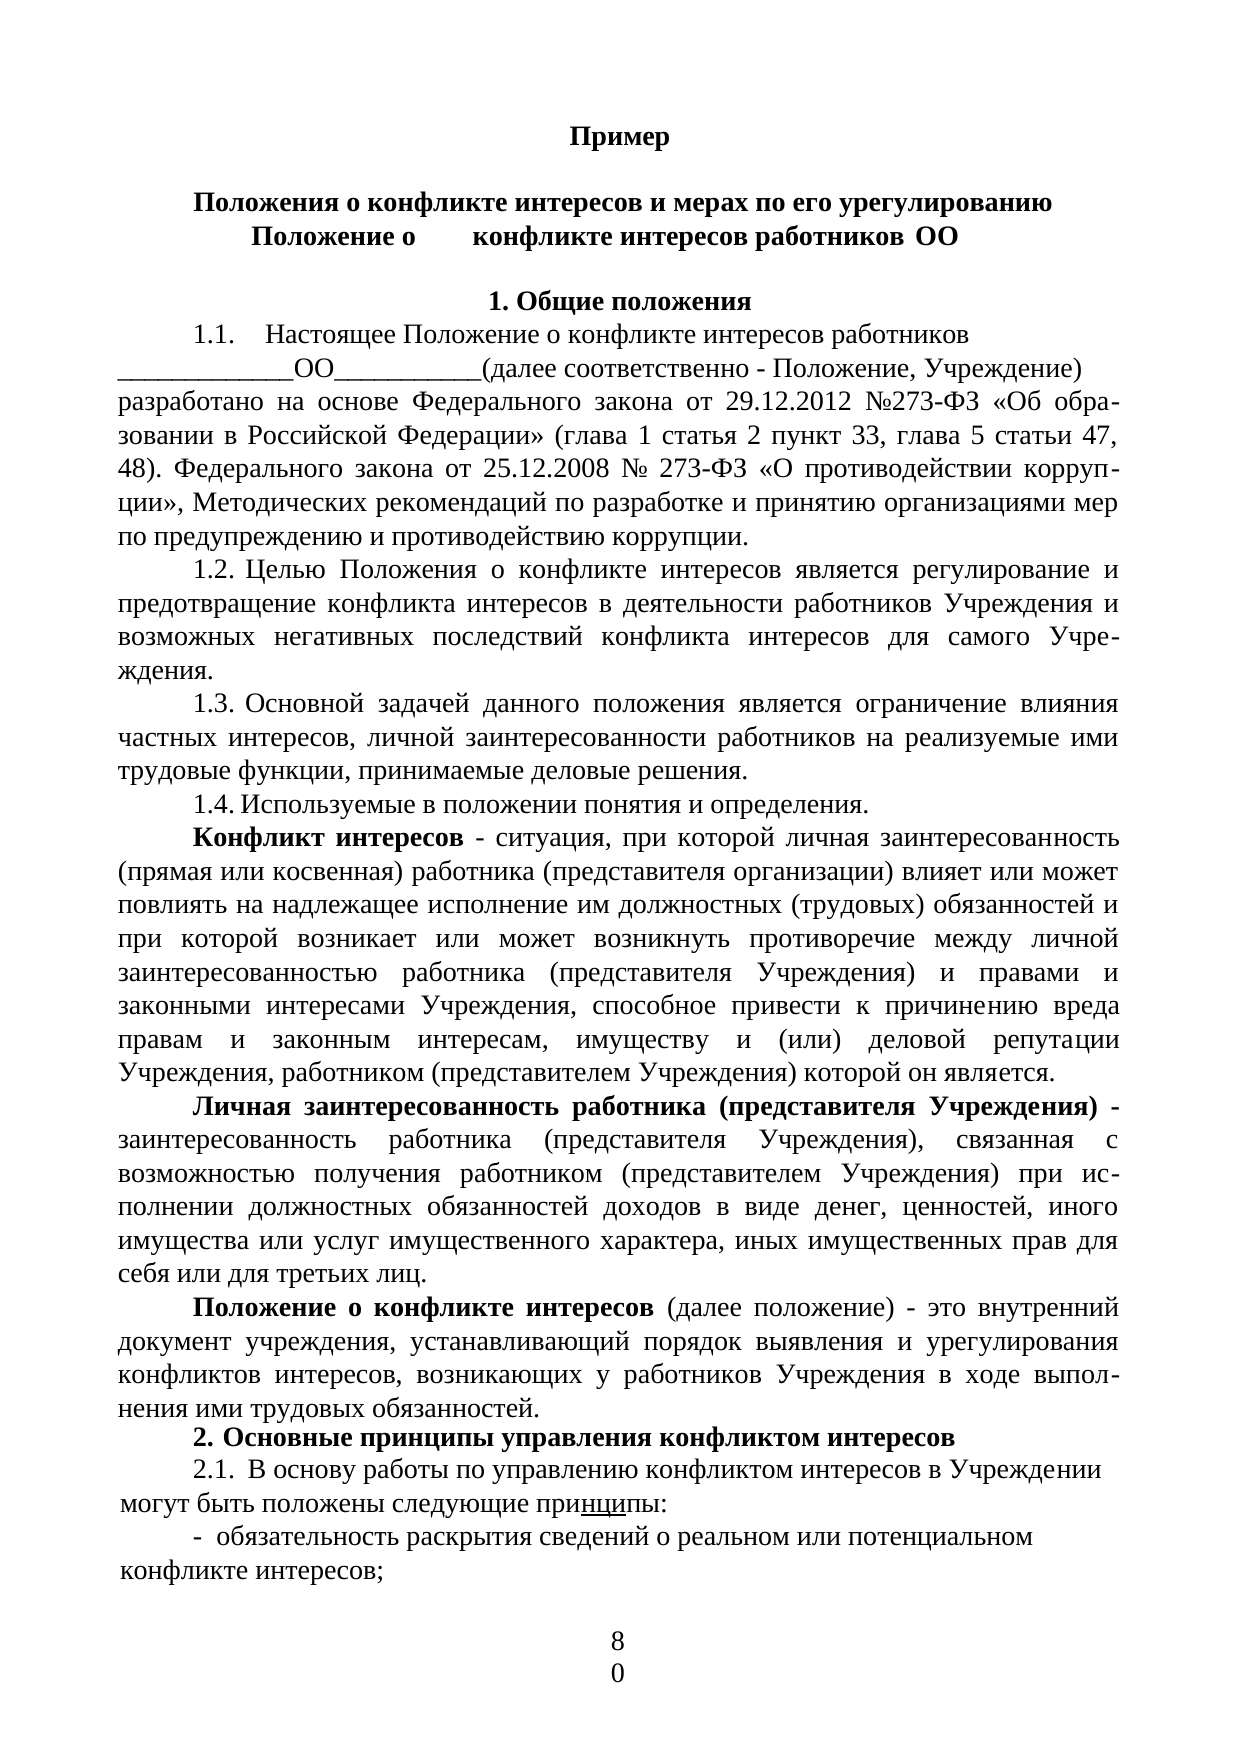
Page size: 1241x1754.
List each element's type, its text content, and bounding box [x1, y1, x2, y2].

text Конфликт интересов - ситуация, при которой личная заинтересованность (прямая или косвенная) работника (представителя организации) влияет или может повлиять на надлежащее исполнение им должностных (трудовых) обязанностей и при которой возникает или может возникнуть противоречие между личной заинтересованностью работника (представителя Учреждения) и правами и законными интересами Учреждения, способное привести к причинению вреда правам и законным интересам, имуществу и (или) деловой репутации Учреждения, работником (представителем Учреждения) которой он является. [118, 820, 1120, 1088]
list В основу работы по управлению конфликтом интересов в Учреждении могут быть положены следующие принципы: [120, 1452, 1120, 1519]
text ОО (далее соответственно - Положение, Учреждение) [118, 351, 1122, 384]
text разработано на основе Федерального закона от 29.12.2012 №273-ФЗ «Об образовании в Российской Федерации» (глава 1 статья 2 пункт 33, глава 5 статьи 47, 48). Федерального закона от 25.12.2008 № 273-ФЗ «О противодействии коррупции», Методических рекомендаций по разработке и принятию организациями мер по предупреждению и противодействию коррупции. [118, 384, 1120, 552]
text Положения о конфликте интересов и мерах по его урегулированию Положение о конфликте интересов работников ОО [118, 184, 1122, 252]
text Пример [118, 118, 1122, 152]
list Основные принципы управления конфликтом интересов [120, 1424, 1122, 1452]
list Общие положения [118, 283, 1122, 317]
list Целью Положения о конфликте интересов является регулирование и предотвращение конфликта интересов в деятельности работников Учреждения и возможных негативных последствий конфликта интересов для самого Учреждения. [118, 552, 1120, 686]
text Положение о конфликте интересов (далее положение) - это внутренний документ учреждения, устанавливающий порядок выявления и урегулирования конфликтов интересов, возникающих у работников Учреждения в ходе выполнения ими трудовых обязанностей. [118, 1290, 1120, 1424]
text Личная заинтересованность работника (представителя Учреждения) - заинтересованность работника (представителя Учреждения), связанная с возможностью получения работником (представителем Учреждения) при исполнении должностных обязанностей доходов в виде денег, ценностей, иного имущества или услуг имущественного характера, иных имущественных прав для себя или для третьих лиц. [118, 1088, 1120, 1290]
list Настоящее Положение о конфликте интересов работников [118, 317, 1122, 351]
list Используемые в положении понятия и определения. [118, 787, 1122, 820]
list Основной задачей данного положения является ограничение влияния частных интересов, личной заинтересованности работников на реализуемые ими трудовые функции, принимаемые деловые решения. [118, 686, 1120, 787]
list обязательность раскрытия сведений о реальном или потенциальном конфликте интересов; [120, 1519, 1120, 1586]
